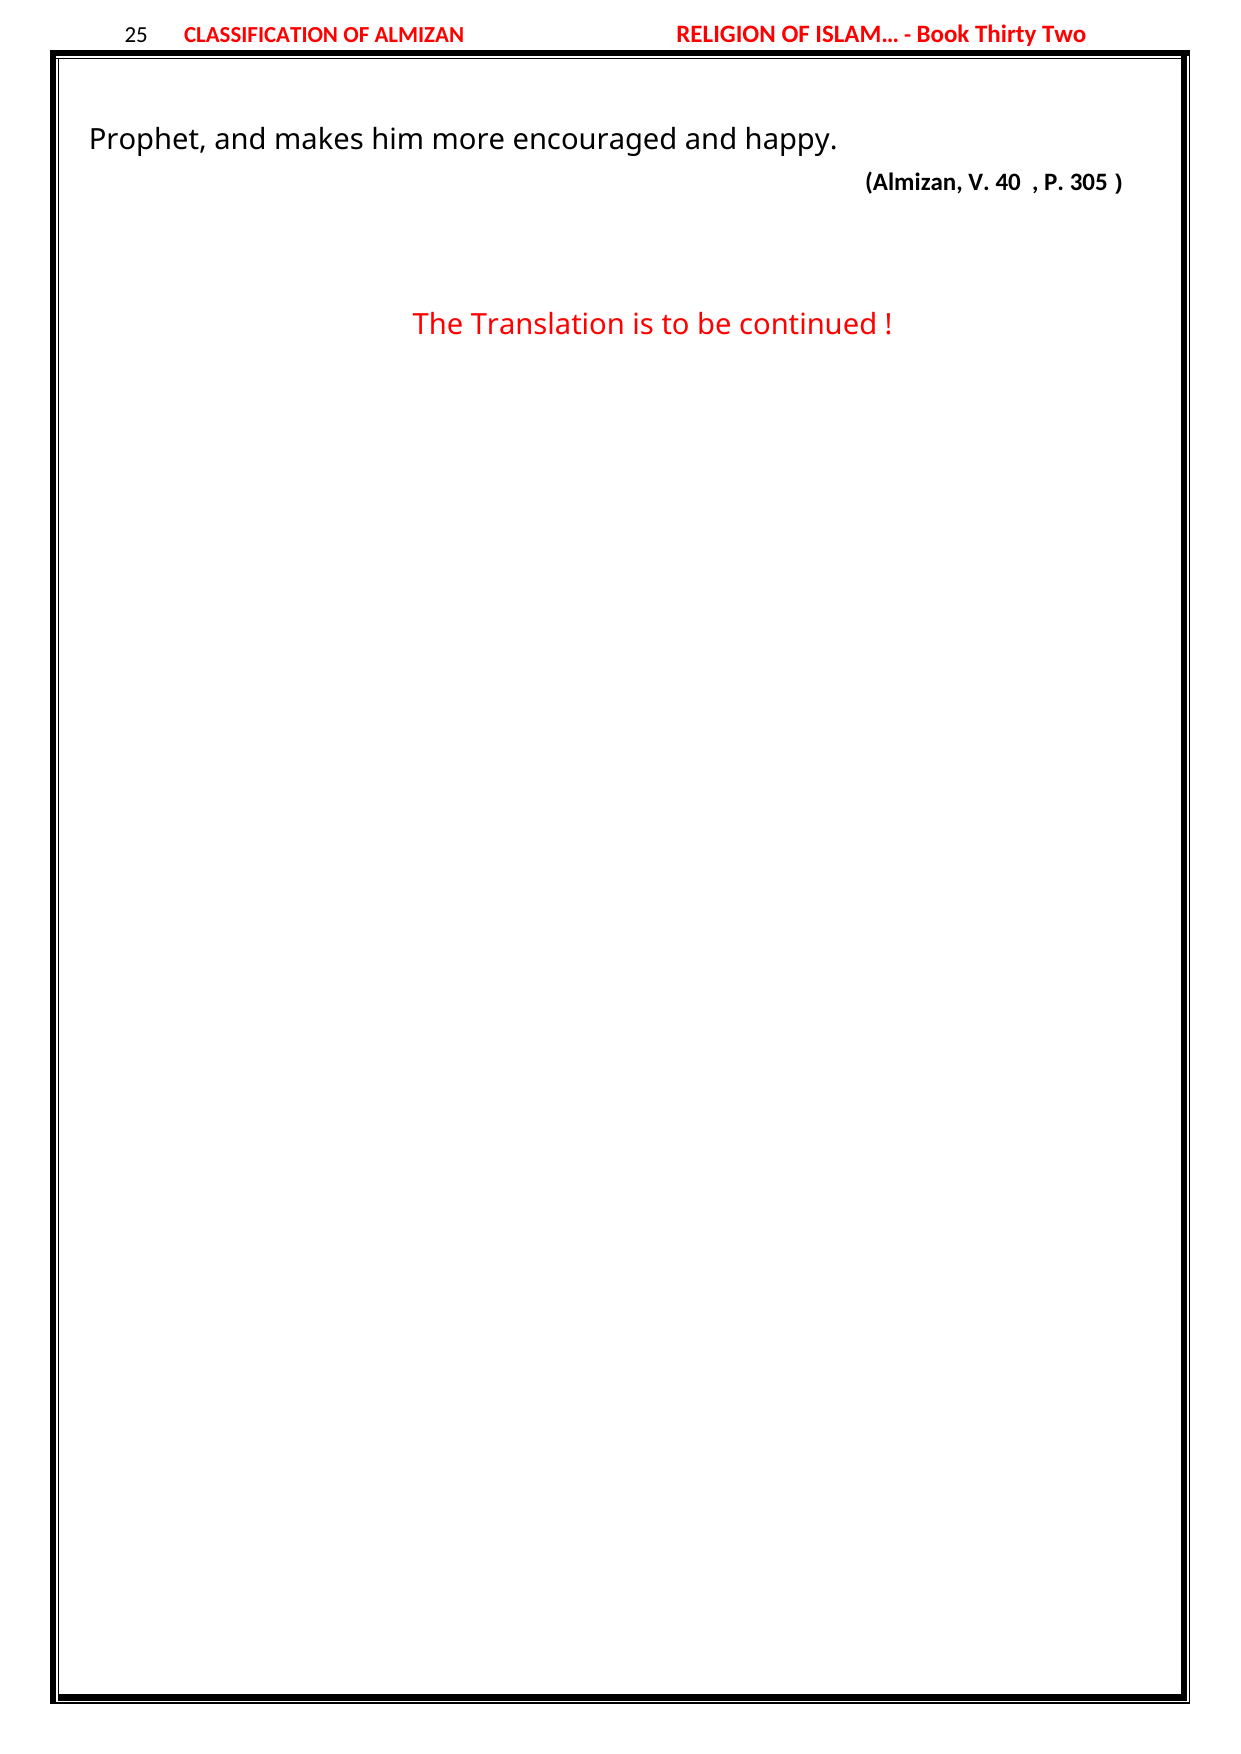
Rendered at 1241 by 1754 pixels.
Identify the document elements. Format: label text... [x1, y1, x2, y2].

text The Translation is to be continued ! [89, 303, 1122, 343]
text (Almizan, V. 40 , P. 305 ) [89, 166, 1122, 198]
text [89, 118, 1122, 158]
